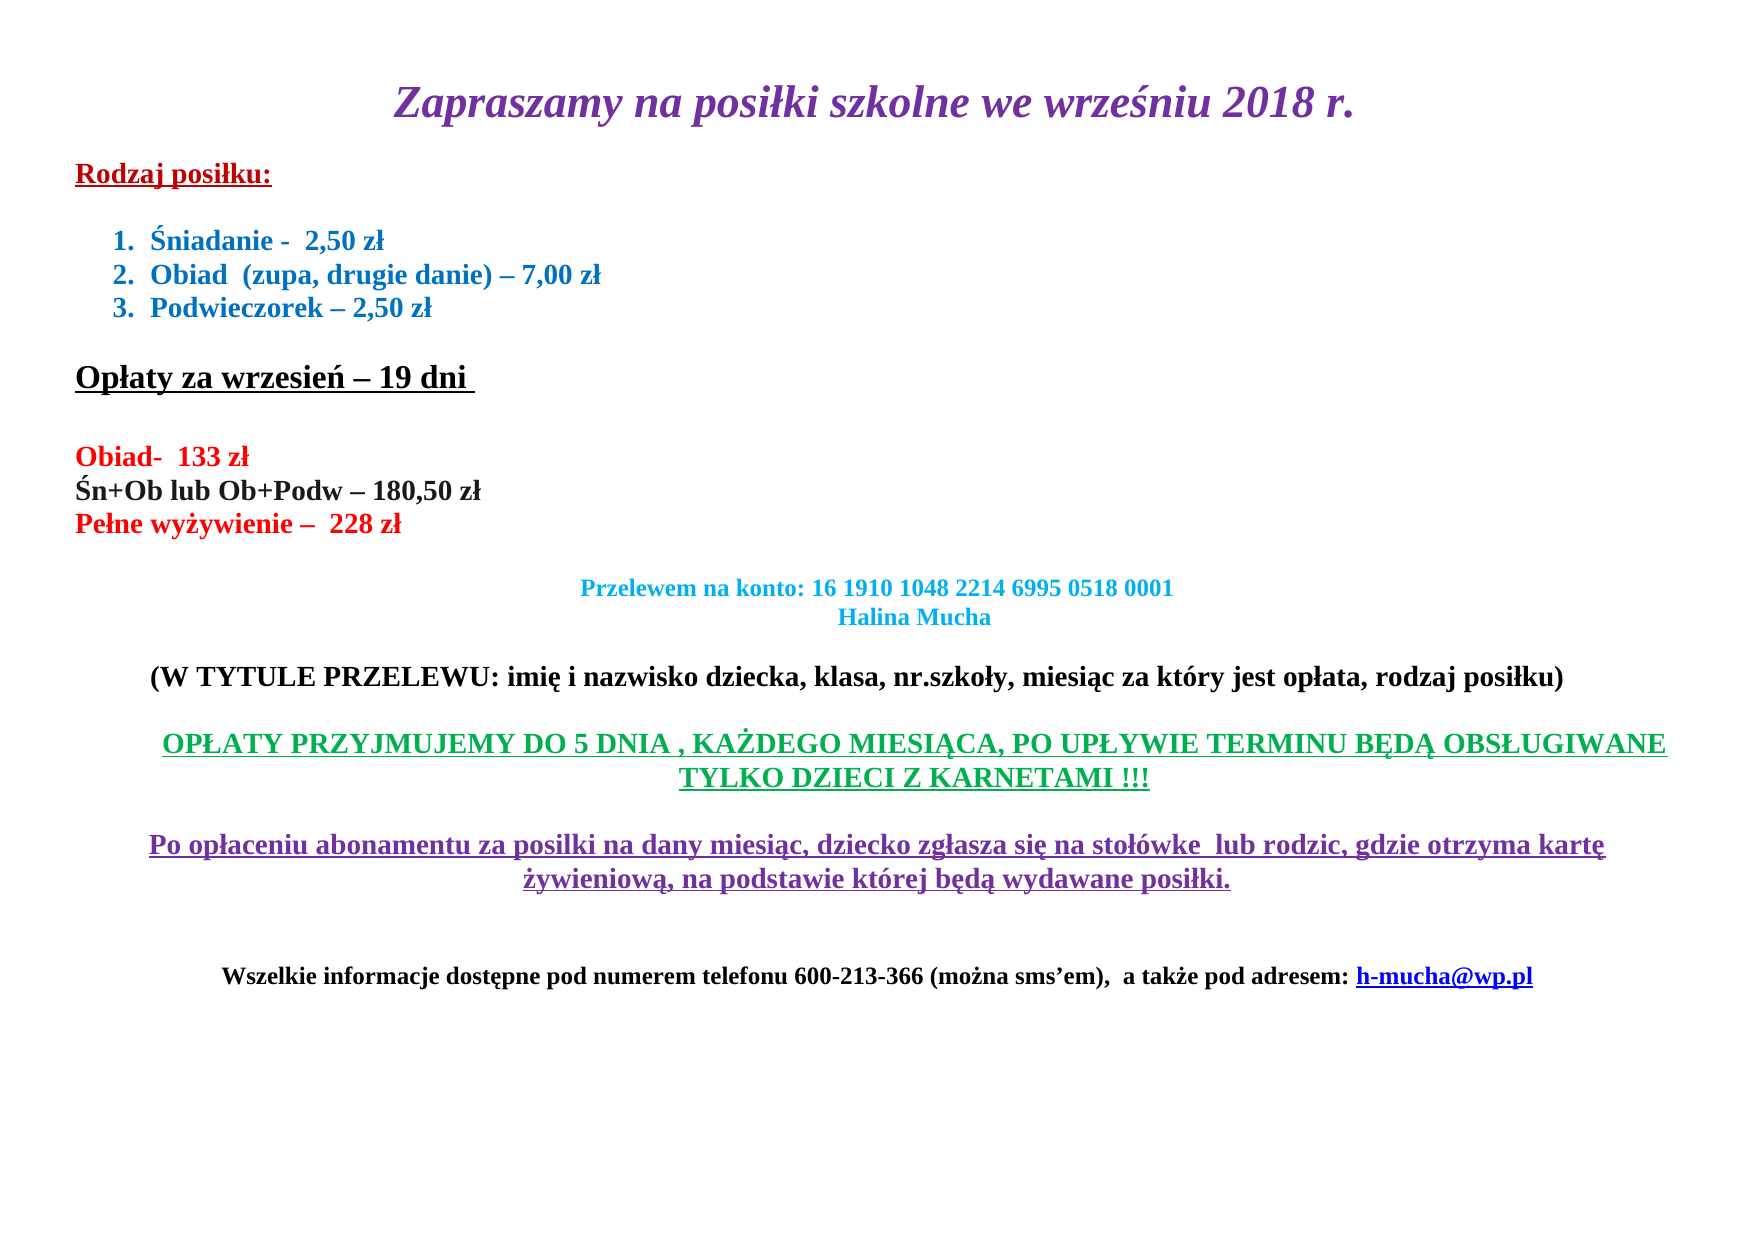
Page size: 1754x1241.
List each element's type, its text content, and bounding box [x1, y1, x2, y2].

text Halina Mucha [150, 602, 1679, 631]
text Śn+Ob lub Ob+Podw – 180,50 zł [75, 473, 1679, 506]
text Po opłaceniu abonamentu za posilki na dany miesiąc, dziecko zgłasza się na stołówke lub rodzic, gdzie otrzyma kartę żywieniową, na podstawie której będą wydawane posiłki. [75, 827, 1679, 894]
text Wszelkie informacje dostępne pod numerem telefonu 600-213-366 (można sms’em), a także pod adresem: h-mucha@wp.pl [75, 961, 1679, 990]
list Śniadanie - 2,50 zł [112, 223, 1679, 257]
text Opłaty za wrzesień – 19 dni [75, 358, 1679, 396]
text Pełne wyżywienie – 228 zł [75, 506, 1679, 540]
text Zapraszamy na posiłki szkolne we wrześniu 2018 r. [75, 75, 1679, 128]
list Obiad (zupa, drugie danie) – 7,00 zł [112, 257, 1679, 291]
text Przelewem na konto: 16 1910 1048 2214 6995 0518 0001 [75, 573, 1679, 602]
list Podwieczorek – 2,50 zł [112, 291, 1679, 324]
text OPŁATY PRZYJMUJEMY DO 5 DNIA , KAŻDEGO MIESIĄCA, PO UPŁYWIE TERMINU BĘDĄ OBSŁUGIWANE TYLKO DZIECI Z KARNETAMI !!! [150, 727, 1679, 794]
text Obiad- 133 zł [75, 439, 1679, 473]
text (W TYTULE PRZELEWU: imię i nazwisko dziecka, klasa, nr.szkoły, miesiąc za który jest opłata, rodzaj posiłku) [150, 659, 1679, 693]
text Rodzaj posiłku: [75, 156, 1679, 190]
